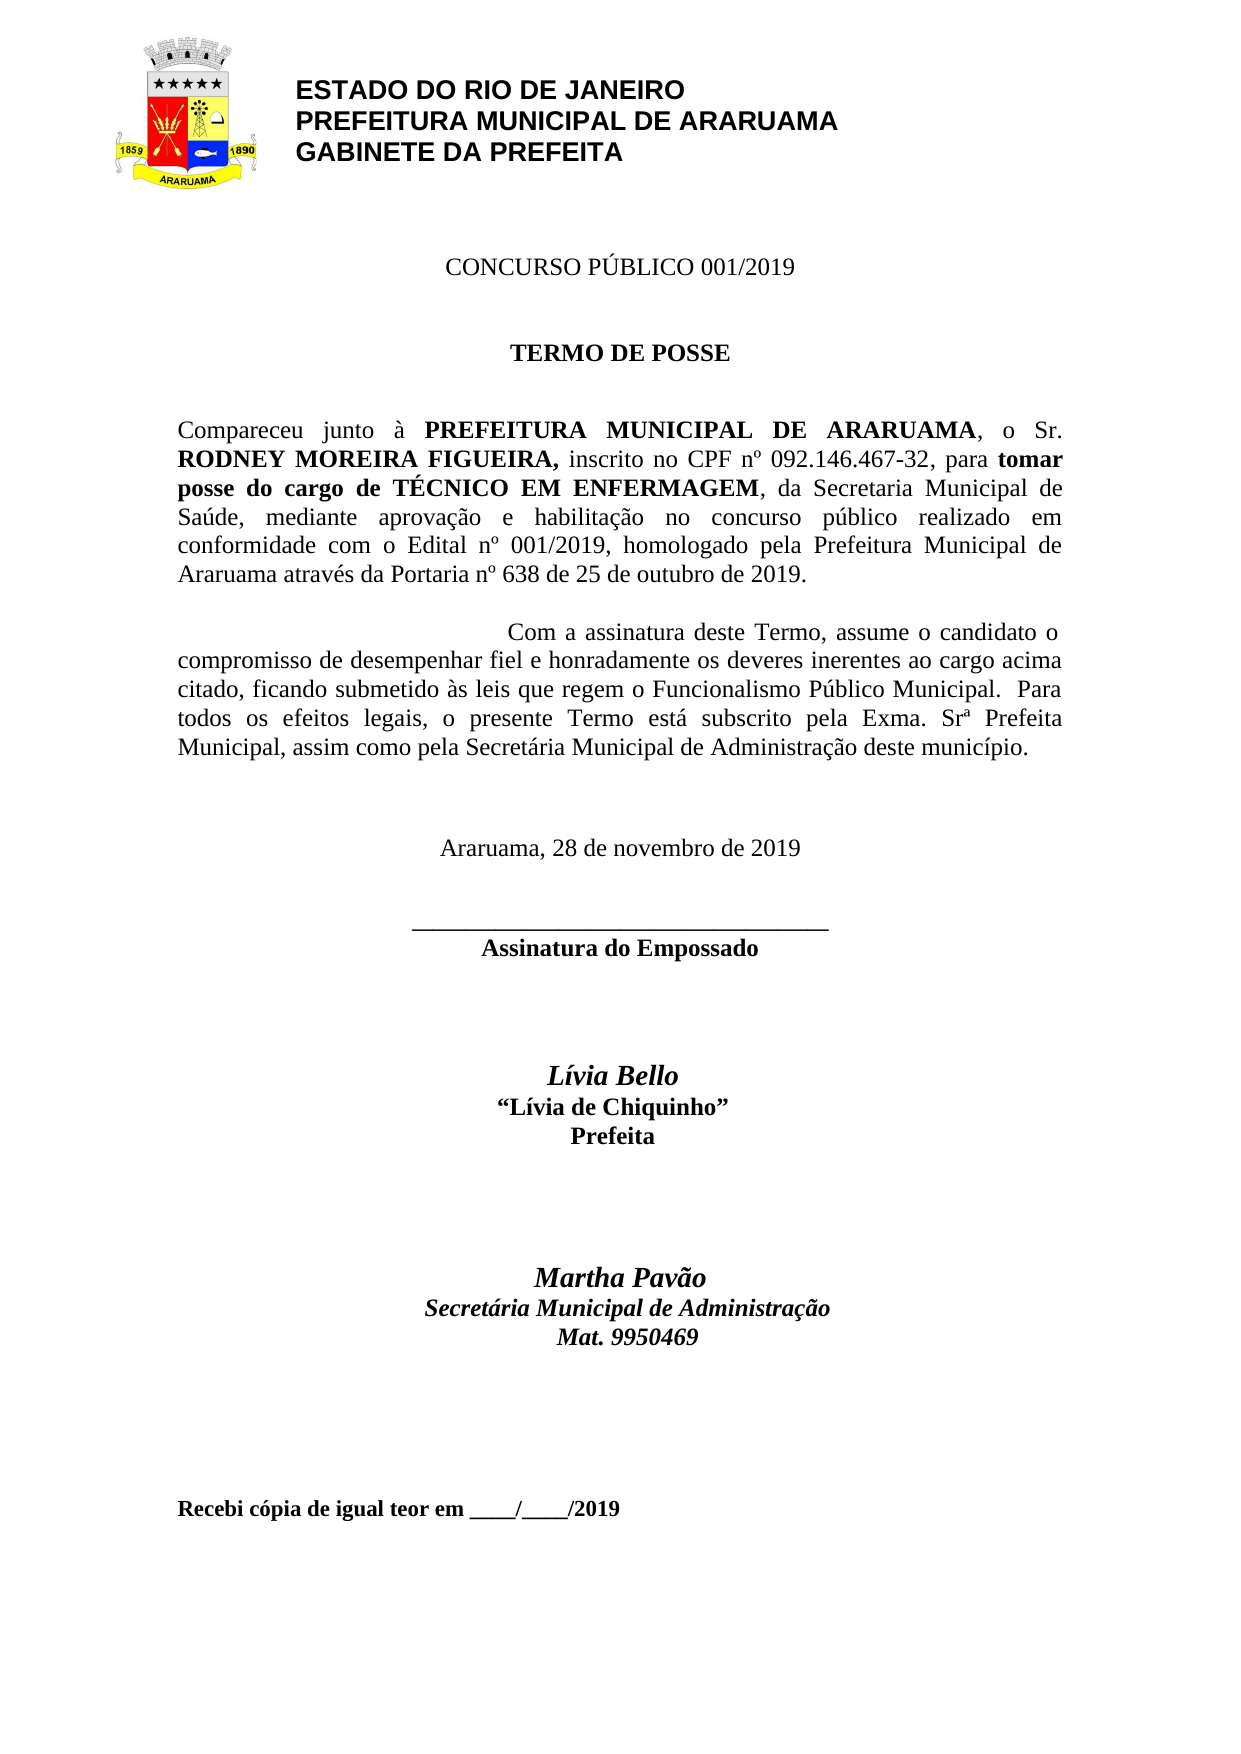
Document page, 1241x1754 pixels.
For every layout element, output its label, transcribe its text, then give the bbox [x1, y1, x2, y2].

text “Lívia de Chiquinho” [74, 1092, 1152, 1121]
text Assinatura do Empossado [177, 933, 1063, 962]
text Mat. 9950469 [192, 1322, 1063, 1351]
text Secretária Municipal de Administração [192, 1293, 1063, 1322]
text Compareceu junto à PREFEITURA MUNICIPAL DE ARARUAMA, o Sr. RODNEY MOREIRA FIGUEIRA, inscrito no CPF nº 092.146.467-32, para tomar posse do cargo de TÉCNICO EM ENFERMAGEM, da Secretaria Municipal de Saúde, mediante aprovação e habilitação no concurso público realizado em conformidade com o Edital nº 001/2019, homologado pela Prefeitura Municipal de Araruama através da Portaria nº 638 de 25 de outubro de 2019. [177, 415, 1063, 588]
text Recebi cópia de igual teor em ____/____/2019 [177, 1495, 1063, 1522]
text Araruama, 28 de novembro de 2019 [177, 833, 1063, 861]
text CONCURSO PÚBLICO 001/2019 [177, 252, 1063, 281]
picture [115, 37, 257, 188]
text ________________________________________ [177, 909, 1063, 933]
text Lívia Bello [74, 1058, 1152, 1092]
text Martha Pavão [177, 1260, 1063, 1293]
text Com a assinatura deste Termo, assume o candidato o compromisso de desempenhar fiel e honradamente os deveres inerentes ao cargo acima citado, ficando submetido às leis que regem o Funcionalismo Público Municipal. Para todos os efeitos legais, o presente Termo está subscrito pela Exma. Srª Prefeita Municipal, assim como pela Secretária Municipal de Administração deste município. [177, 617, 1063, 760]
text TERMO DE POSSE [177, 338, 1063, 367]
text Prefeita [74, 1121, 1152, 1149]
